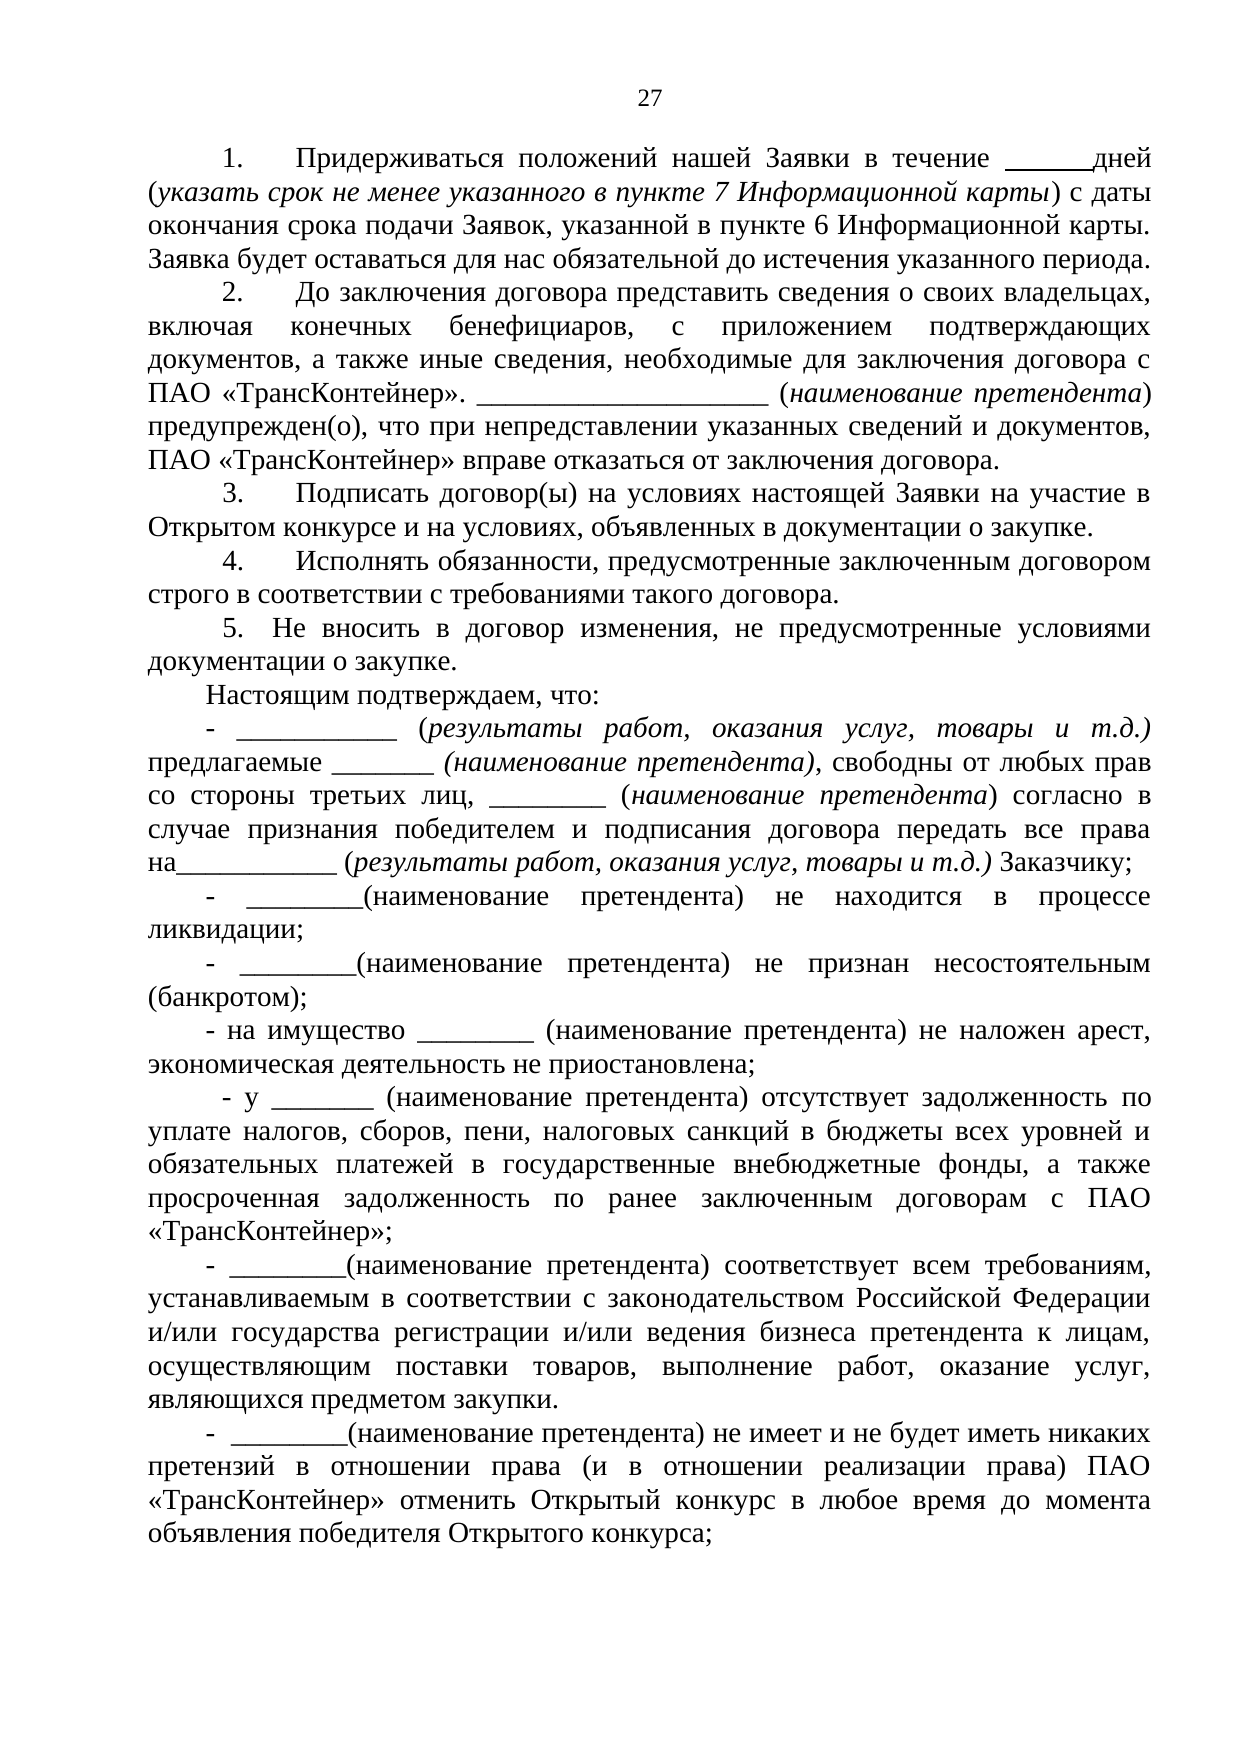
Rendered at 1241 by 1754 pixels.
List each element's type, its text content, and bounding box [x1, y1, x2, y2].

text - ________(наименование претендента) не признан несостоятельным (банкротом); [148, 945, 1152, 1012]
text - у _______ (наименование претендента) отсутствует задолженность по уплате налогов, сборов, пени, налоговых санкций в бюджеты всех уровней и обязательных платежей в государственные внебюджетные фонды, а также просроченная задолженность по ранее заключенным договорам с ПАО «ТрансКонтейнер»; [148, 1079, 1152, 1247]
text - на имущество ________ (наименование претендента) не наложен арест, экономическая деятельность не приостановлена; [148, 1012, 1152, 1079]
list Подписать договор(ы) на условиях настоящей Заявки на участие в Открытом конкурсе и на условиях, объявленных в документации о закупке. [148, 476, 1152, 543]
text Настоящим подтверждаем, что: [148, 677, 1152, 710]
text - ___________ (результаты работ, оказания услуг, товары и т.д.) предлагаемые _______ (наименование претендента), свободны от любых прав со стороны третьих лиц, ________ (наименование претендента) согласно в случае признания победителем и подписания договора передать все права на___________ (результаты работ, оказания услуг, товары и т.д.) Заказчику; [148, 710, 1152, 878]
list Исполнять обязанности, предусмотренные заключенным договором строго в соответствии с требованиями такого договора. [148, 543, 1152, 610]
text - ________(наименование претендента) соответствует всем требованиям, устанавливаемым в соответствии с законодательством Российской Федерации и/или государства регистрации и/или ведения бизнеса претендента к лицам, осуществляющим поставки товаров, выполнение работ, оказание услуг, являющихся предметом закупки. [148, 1247, 1152, 1415]
text - ________(наименование претендента) не имеет и не будет иметь никаких претензий в отношении права (и в отношении реализации права) ПАО «ТрансКонтейнер» отменить Открытый конкурс в любое время до момента объявления победителя Открытого конкурса; [148, 1415, 1152, 1549]
list Не вносить в договор изменения, не предусмотренные условиями документации о закупке. [148, 610, 1152, 677]
text - ________(наименование претендента) не находится в процессе ликвидации; [148, 878, 1152, 945]
list До заключения договора представить сведения о своих владельцах, включая конечных бенефициаров, с приложением подтверждающих документов, а также иные сведения, необходимые для заключения договора с ПАО «ТрансКонтейнер». ____________________ (наименование претендента) предупрежден(о), что при непредставлении указанных сведений и документов, ПАО «ТрансКонтейнер» вправе отказаться от заключения договора. [148, 274, 1152, 476]
list Придерживаться положений нашей Заявки в течение ______дней (указать срок не менее указанного в пункте 7 Информационной карты) с даты окончания срока подачи Заявок, указанной в пункте 6 Информационной карты. Заявка будет оставаться для нас обязательной до истечения указанного периода. [148, 140, 1152, 274]
